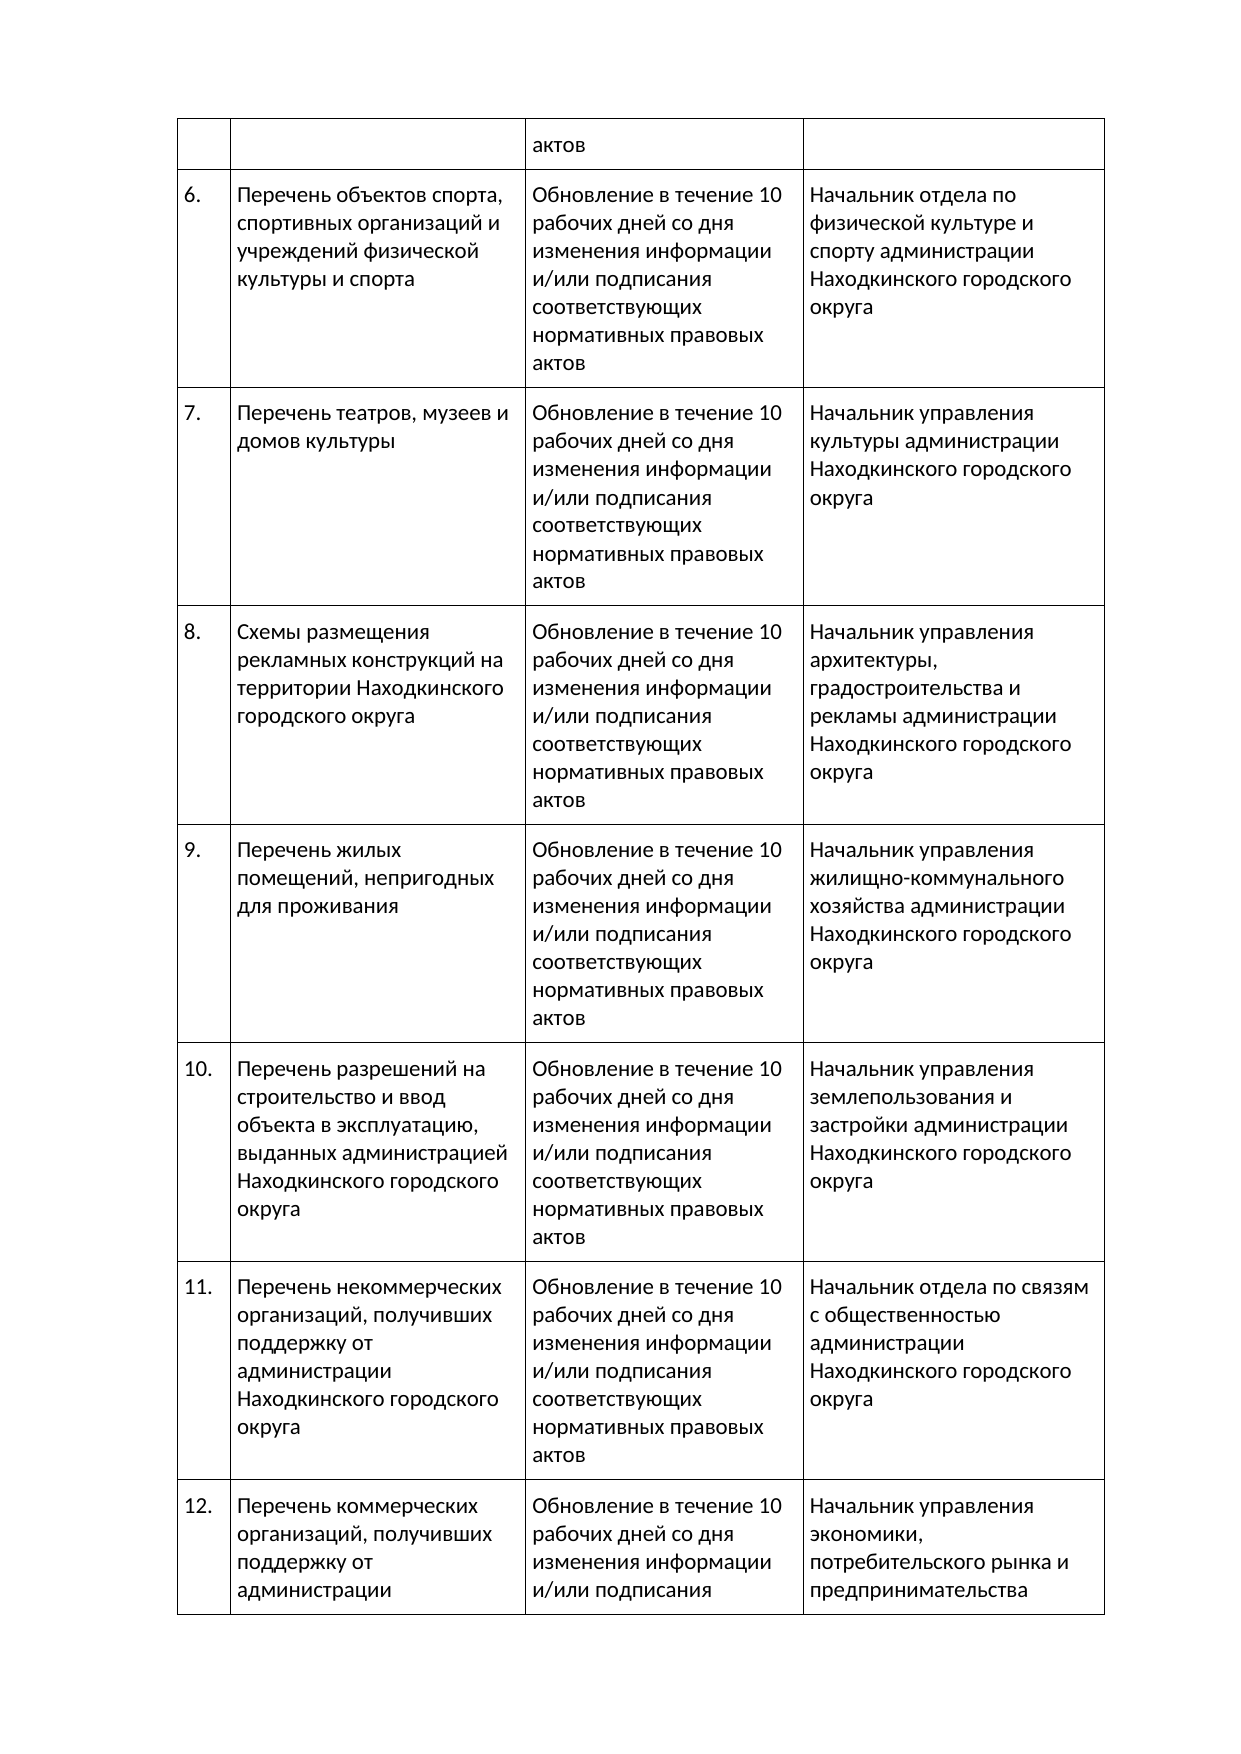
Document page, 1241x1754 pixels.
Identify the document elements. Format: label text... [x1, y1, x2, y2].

table_cell Начальник отдела по физической культуре и спорту администрации Находкинского городского округа [804, 170, 1104, 387]
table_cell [526, 1480, 803, 1613]
table_cell 8. [178, 606, 230, 824]
table_cell Обновление в течение 10 рабочих дней со дня изменения информации и/или подписания соответствующих нормативных правовых актов [526, 388, 803, 605]
table_cell Начальник управления архитектуры, градостроительства и рекламы администрации Находкинского городского округа [804, 606, 1104, 824]
table_cell Перечень некоммерческих организаций, получивших поддержку от администрации Находкинского городского округа [231, 1262, 525, 1479]
table_cell 11. [178, 1262, 230, 1479]
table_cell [804, 119, 1104, 168]
table_cell 9. [178, 825, 230, 1042]
table_cell Начальник управления землепользования и застройки администрации Находкинского городского округа [804, 1043, 1104, 1261]
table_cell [231, 1480, 525, 1613]
table_cell Начальник управления культуры администрации Находкинского городского округа [804, 388, 1104, 605]
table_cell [526, 119, 803, 168]
table_cell Перечень разрешений на строительство и ввод объекта в эксплуатацию, выданных администрацией Находкинского городского округа [231, 1043, 525, 1261]
table_cell 10. [178, 1043, 230, 1261]
table_cell 7. [178, 388, 230, 605]
table_cell 12. [178, 1480, 230, 1613]
table_cell Начальник управления жилищно-коммунального хозяйства администрации Находкинского городского округа [804, 825, 1104, 1042]
table_cell Перечень театров, музеев и домов культуры [231, 388, 525, 605]
table_cell Начальник отдела по связям с общественностью администрации Находкинского городского округа [804, 1262, 1104, 1479]
table_cell Обновление в течение 10 рабочих дней со дня изменения информации и/или подписания соответствующих нормативных правовых актов [526, 825, 803, 1042]
table_cell Обновление в течение 10 рабочих дней со дня изменения информации и/или подписания соответствующих нормативных правовых актов [526, 170, 803, 387]
table_cell 6. [178, 170, 230, 387]
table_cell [231, 119, 525, 168]
table_cell Перечень объектов спорта, спортивных организаций и учреждений физической культуры и спорта [231, 170, 525, 387]
table_cell Схемы размещения рекламных конструкций на территории Находкинского городского округа [231, 606, 525, 824]
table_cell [804, 1480, 1104, 1613]
table_cell 5. [178, 119, 230, 168]
table_cell Обновление в течение 10 рабочих дней со дня изменения информации и/или подписания соответствующих нормативных правовых актов [526, 606, 803, 824]
table_cell Перечень жилых помещений, непригодных для проживания [231, 825, 525, 1042]
table_cell Обновление в течение 10 рабочих дней со дня изменения информации и/или подписания соответствующих нормативных правовых актов [526, 1043, 803, 1261]
table_cell Обновление в течение 10 рабочих дней со дня изменения информации и/или подписания соответствующих нормативных правовых актов [526, 1262, 803, 1479]
